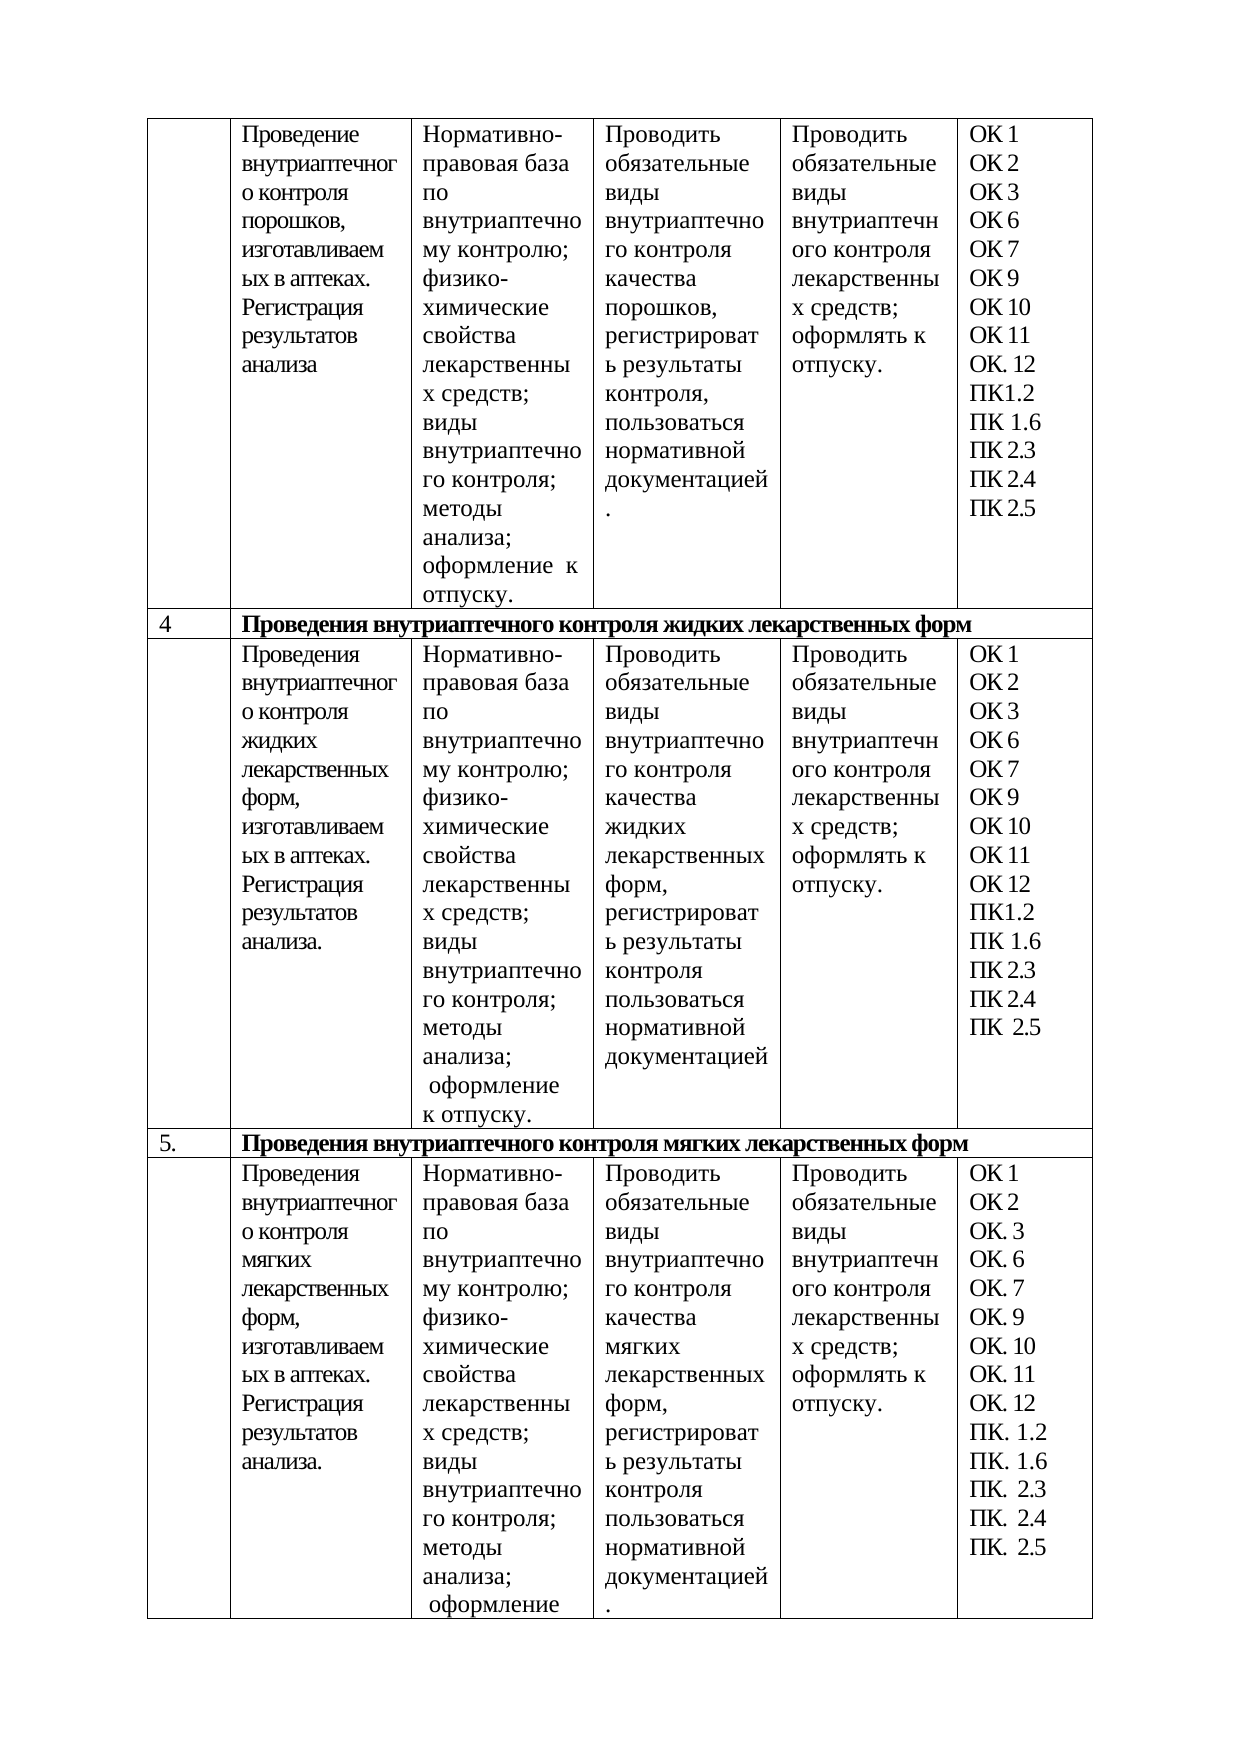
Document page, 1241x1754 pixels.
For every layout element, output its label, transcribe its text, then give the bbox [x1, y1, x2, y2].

table_cell Проводить обязательные виды внутриаптечного контроля качества жидких лекарственных форм, регистрировать результаты контроля пользоваться нормативной документацией [594, 639, 780, 1127]
table_cell Проведения внутриаптечного контроля жидких лекарственных форм [231, 609, 1092, 638]
table_cell Проведения внутриаптечного контроля мягких лекарственных форм, изготавливаемых в аптеках. Регистрация результатов анализа. [231, 1158, 411, 1618]
table_cell Проведения внутриаптечного контроля жидких лекарственных форм, изготавливаемых в аптеках. Регистрация результатов анализа. [231, 639, 411, 1127]
table_cell ОК 1 ОК 2 ОК 3 ОК 6 ОК 7 ОК 9 ОК 10 ОК 11 ОК. 12 ПК1.2 ПК 1.6 ПК 2.3 ПК 2.4 ПК 2.5 [958, 119, 1092, 608]
table_cell Проведения внутриаптечного контроля мягких лекарственных форм [231, 1129, 1092, 1157]
table_cell [148, 639, 230, 1127]
table_cell 5. [148, 1129, 230, 1157]
table_cell Проводить обязательные виды внутриаптечного контроля лекарственных средств; оформлять к отпуску. [781, 119, 957, 608]
table_cell [148, 1158, 230, 1618]
table_cell Проводить обязательные виды внутриаптечного контроля лекарственных средств; оформлять к отпуску. [781, 1158, 957, 1618]
table_cell Проведение внутриаптечного контроля порошков, изготавливаемых в аптеках. Регистрация результатов анализа [231, 119, 411, 608]
table_cell Проводить обязательные виды внутриаптечного контроля качества порошков, регистрировать результаты контроля, пользоваться нормативной документацией. [594, 119, 780, 608]
table_cell ОК 1 ОК 2 ОК. 3 ОК. 6 ОК. 7 ОК. 9 ОК. 10 ОК. 11 ОК. 12 ПК. 1.2 ПК. 1.6 ПК. 2.3 ПК. 2.4 ПК. 2.5 [958, 1158, 1092, 1618]
table_cell 4 [148, 609, 230, 638]
table_cell [148, 119, 230, 608]
table_cell ОК 1 ОК 2 ОК 3 ОК 6 ОК 7 ОК 9 ОК 10 ОК 11 ОК 12 ПК1.2 ПК 1.6 ПК 2.3 ПК 2.4 ПК 2.5 [958, 639, 1092, 1127]
table_cell Проводить обязательные виды внутриаптечного контроля лекарственных средств; оформлять к отпуску. [781, 639, 957, 1127]
